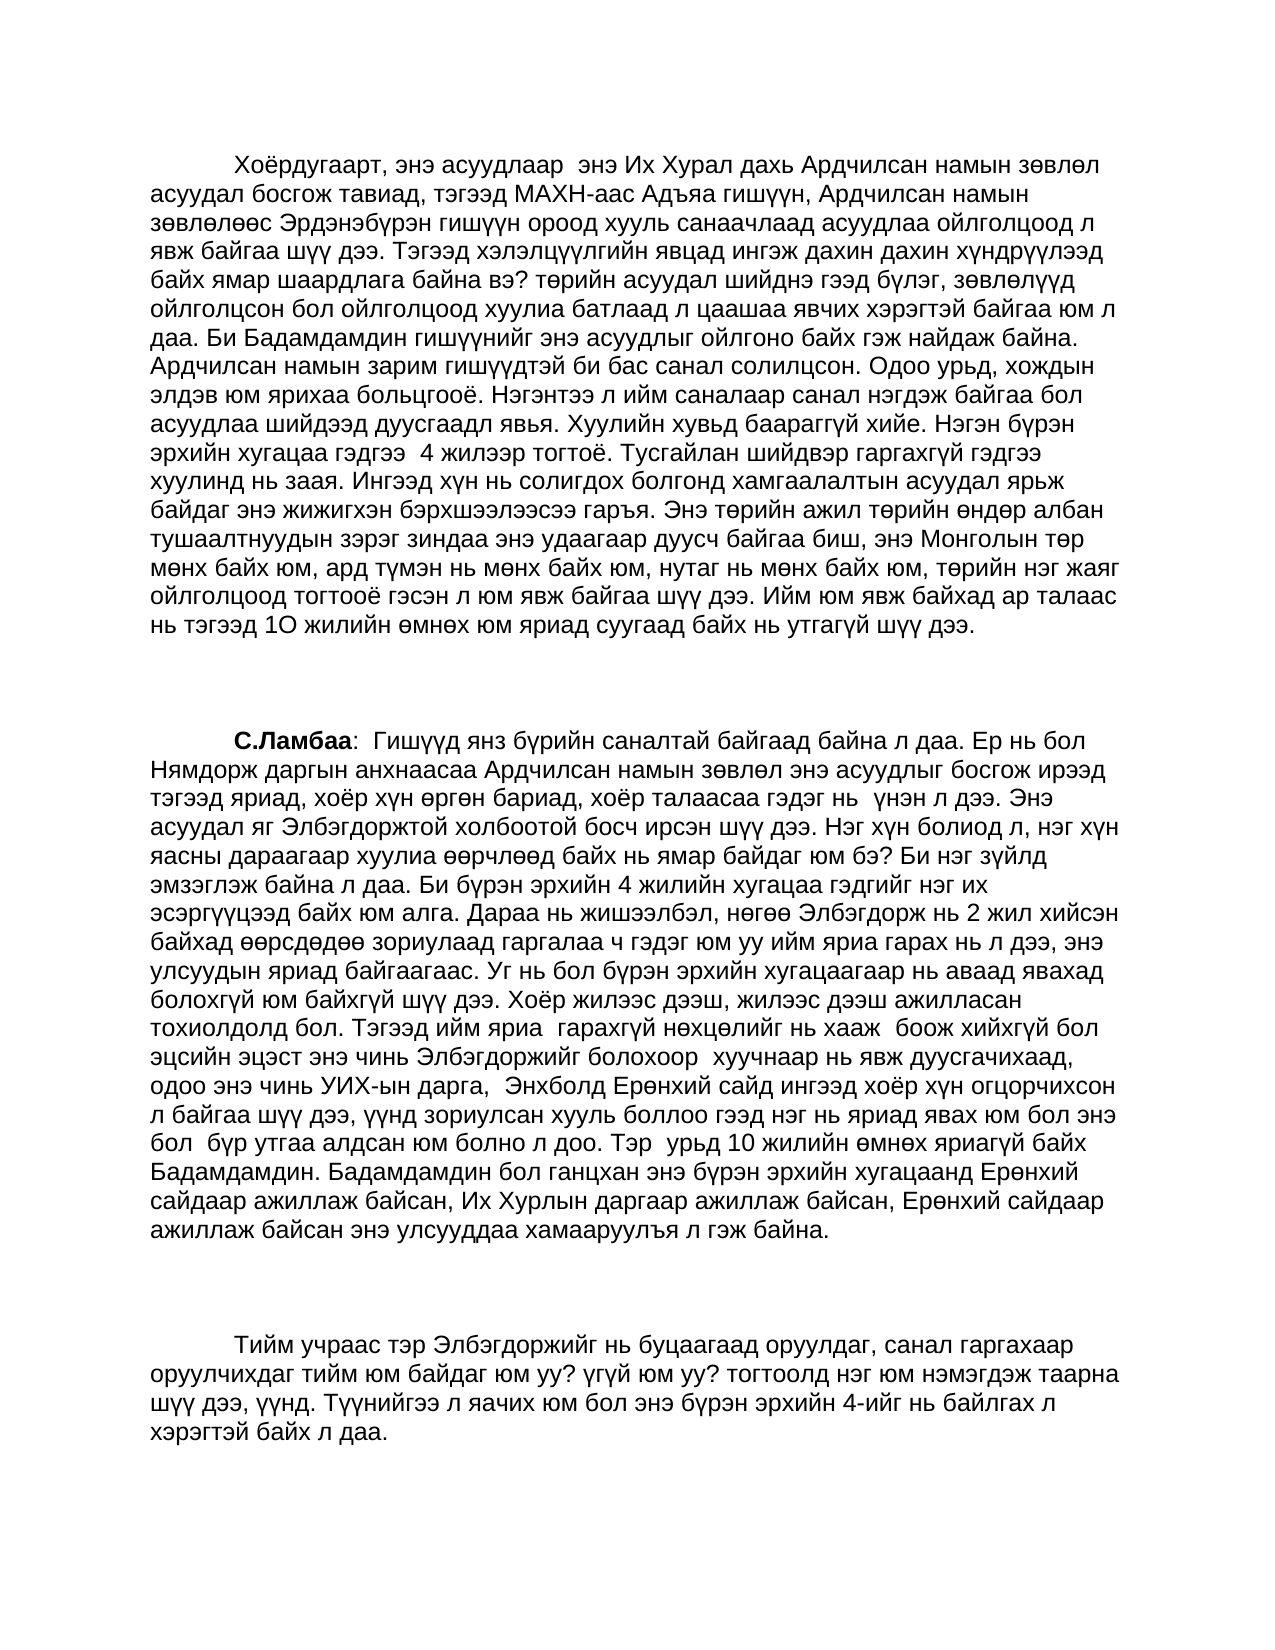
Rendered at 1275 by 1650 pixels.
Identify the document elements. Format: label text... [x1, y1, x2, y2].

text Тийм учраас тэр Элбэгдоржийг нь буцаагаад оруулдаг, санал гаргахаар оруулчихдаг тийм юм байдаг юм уу? үгүй юм уу? тогтоолд нэг юм нэмэгдэж таарна шүү дээ, үүнд. Түүнийгээ л яачих юм бол энэ бүрэн эрхийн 4-ийг нь байлгах л хэрэгтэй байх л даа. [150, 1330, 1125, 1445]
text Хоёрдугаарт, энэ асуудлаар энэ Их Хурал дахь Ардчилсан намын зөвлөл асуудал босгож тавиад, тэгээд МАХН-аас Адъяа гишүүн, Ардчилсан намын зөвлөлөөс Эрдэнэбүрэн гишүүн ороод хууль санаачлаад асуудлаа ойлголцоод л явж байгаа шүү дээ. Тэгээд хэлэлцүүлгийн явцад ингэж дахин дахин хүндрүүлээд байх ямар шаардлага байна вэ? төрийн асуудал шийднэ гээд бүлэг, зөвлөлүүд ойлголцсон бол ойлголцоод хуулиа батлаад л цаашаа явчих хэрэгтэй байгаа юм л даа. Би Бадамдамдин гишүүнийг энэ асуудлыг ойлгоно байх гэж найдаж байна. Ардчилсан намын зарим гишүүдтэй би бас санал солилцсон. Одоо урьд, хождын элдэв юм ярихаа больцгооё. Нэгэнтээ л ийм саналаар санал нэгдэж байгаа бол асуудлаа шийдээд дуусгаадл явья. Хуулийн хувьд баараггүй хийе. Нэгэн бүрэн эрхийн хугацаа гэдгээ 4 жилээр тогтоё. Тусгайлан шийдвэр гаргахгүй гэдгээ хуулинд нь заая. Ингээд хүн нь солигдох болгонд хамгаалалтын асуудал ярьж байдаг энэ жижигхэн бэрхшээлээсээ гаръя. Энэ төрийн ажил төрийн өндөр албан тушаалтнуудын зэрэг зиндаа энэ удаагаар дуусч байгаа биш, энэ Монголын төр мөнх байх юм, ард түмэн нь мөнх байх юм, нутаг нь мөнх байх юм, төрийн нэг жаяг ойлголцоод тогтооё гэсэн л юм явж байгаа шүү дээ. Ийм юм явж байхад ар талаас нь тэгээд 1О жилийн өмнөх юм яриад суугаад байх нь утгагүй шүү дээ. [150, 150, 1125, 639]
text С.Ламбаа: Гишүүд янз бүрийн саналтай байгаад байна л даа. Ер нь бол Нямдорж даргын анхнаасаа Ардчилсан намын зөвлөл энэ асуудлыг босгож ирээд тэгээд яриад, хоёр хүн өргөн бариад, хоёр талаасаа гэдэг нь үнэн л дээ. Энэ асуудал яг Элбэгдоржтой холбоотой босч ирсэн шүү дээ. Нэг хүн болиод л, нэг хүн яасны дараагаар хуулиа өөрчлөөд байх нь ямар байдаг юм бэ? Би нэг зүйлд эмзэглэж байна л даа. Би бүрэн эрхийн 4 жилийн хугацаа гэдгийг нэг их эсэргүүцээд байх юм алга. Дараа нь жишээлбэл, нөгөө Элбэгдорж нь 2 жил хийсэн байхад өөрсдөдөө зориулаад гаргалаа ч гэдэг юм уу ийм яриа гарах нь л дээ, энэ улсуудын яриад байгаагаас. Уг нь бол бүрэн эрхийн хугацаагаар нь аваад явахад болохгүй юм байхгүй шүү дээ. Хоёр жилээс дээш, жилээс дээш ажилласан тохиолдолд бол. Тэгээд ийм яриа гарахгүй нөхцөлийг нь хааж боож хийхгүй бол эцсийн эцэст энэ чинь Элбэгдоржийг болохоор хуучнаар нь явж дуусгачихаад, одоо энэ чинь УИХ-ын дарга, Энхболд Ерөнхий сайд ингээд хоёр хүн огцорчихсон л байгаа шүү дээ, үүнд зориулсан хууль боллоо гээд нэг нь яриад явах юм бол энэ бол бүр утгаа алдсан юм болно л доо. Тэр урьд 10 жилийн өмнөх яриагүй байх Бадамдамдин. Бадамдамдин бол ганцхан энэ бүрэн эрхийн хугацаанд Ерөнхий сайдаар ажиллаж байсан, Их Хурлын даргаар ажиллаж байсан, Ерөнхий сайдаар ажиллаж байсан энэ улсууддаа хамааруулъя л гэж байна. [150, 726, 1125, 1243]
